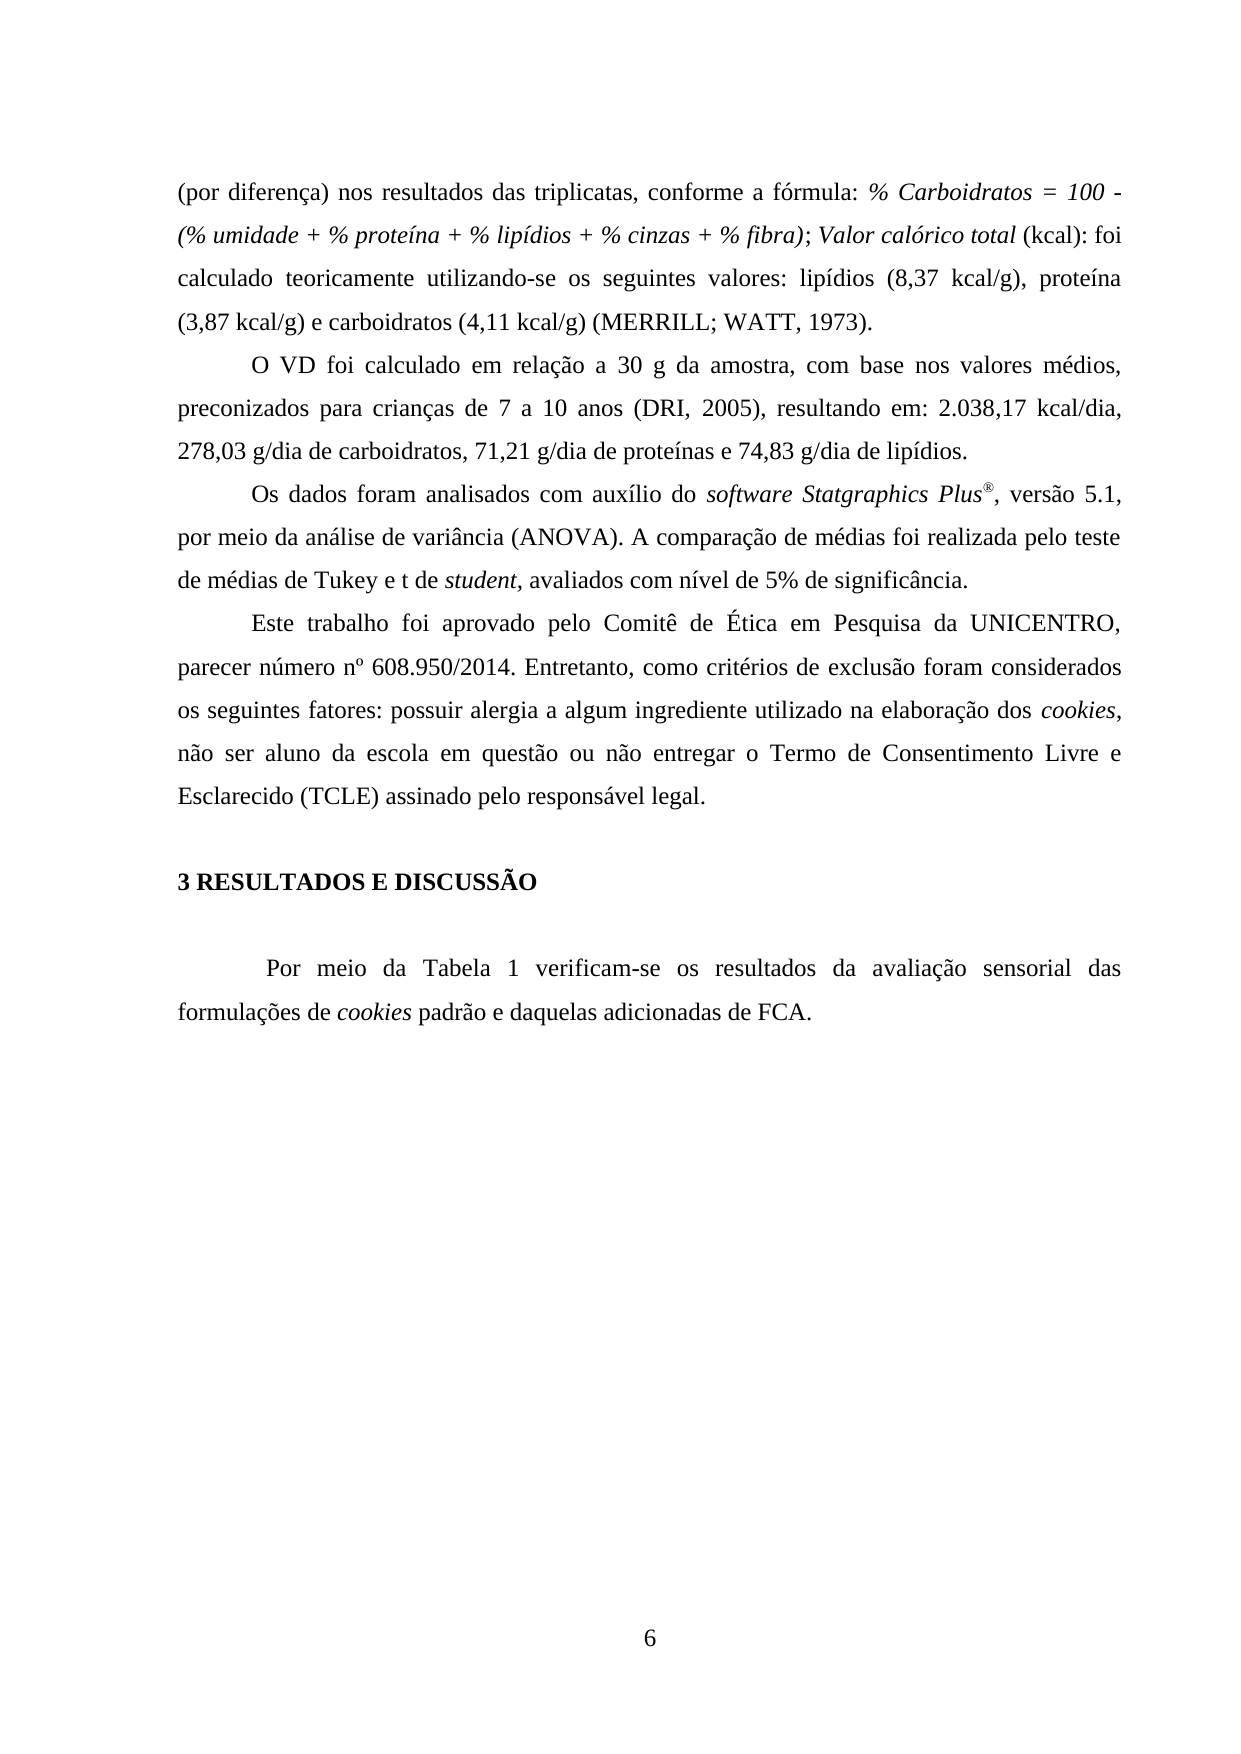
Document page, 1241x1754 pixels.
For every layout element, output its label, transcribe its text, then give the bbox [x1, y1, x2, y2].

text Por meio da Tabela 1 verificam-se os resultados da avaliação sensorial das formulações de cookies padrão e daquelas adicionadas de FCA. [177, 953, 1122, 1025]
text 3 RESULTADOS E DISCUSSÃO [177, 867, 1122, 896]
text O VD foi calculado em relação a 30 g da amostra, com base nos valores médios, preconizados para crianças de 7 a 10 anos (DRI, 2005), resultando em: 2.038,17 kcal/dia, 278,03 g/dia de carboidratos, 71,21 g/dia de proteínas e 74,83 g/dia de lipídios. [177, 350, 1122, 465]
text Os dados foram analisados com auxílio do software Statgraphics Plus®, versão 5.1, por meio da análise de variância (ANOVA). A comparação de médias foi realizada pelo teste de médias de Tukey e t de student, avaliados com nível de 5% de significância. [177, 479, 1122, 594]
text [177, 177, 1122, 335]
text Este trabalho foi aprovado pelo Comitê de Ética em Pesquisa da UNICENTRO, parecer número nº 608.950/2014. Entretanto, como critérios de exclusão foram considerados os seguintes fatores: possuir alergia a algum ingrediente utilizado na elaboração dos cookies, não ser aluno da escola em questão ou não entregar o Termo de Consentimento Livre e Esclarecido (TCLE) assinado pelo responsável legal. [177, 608, 1122, 810]
